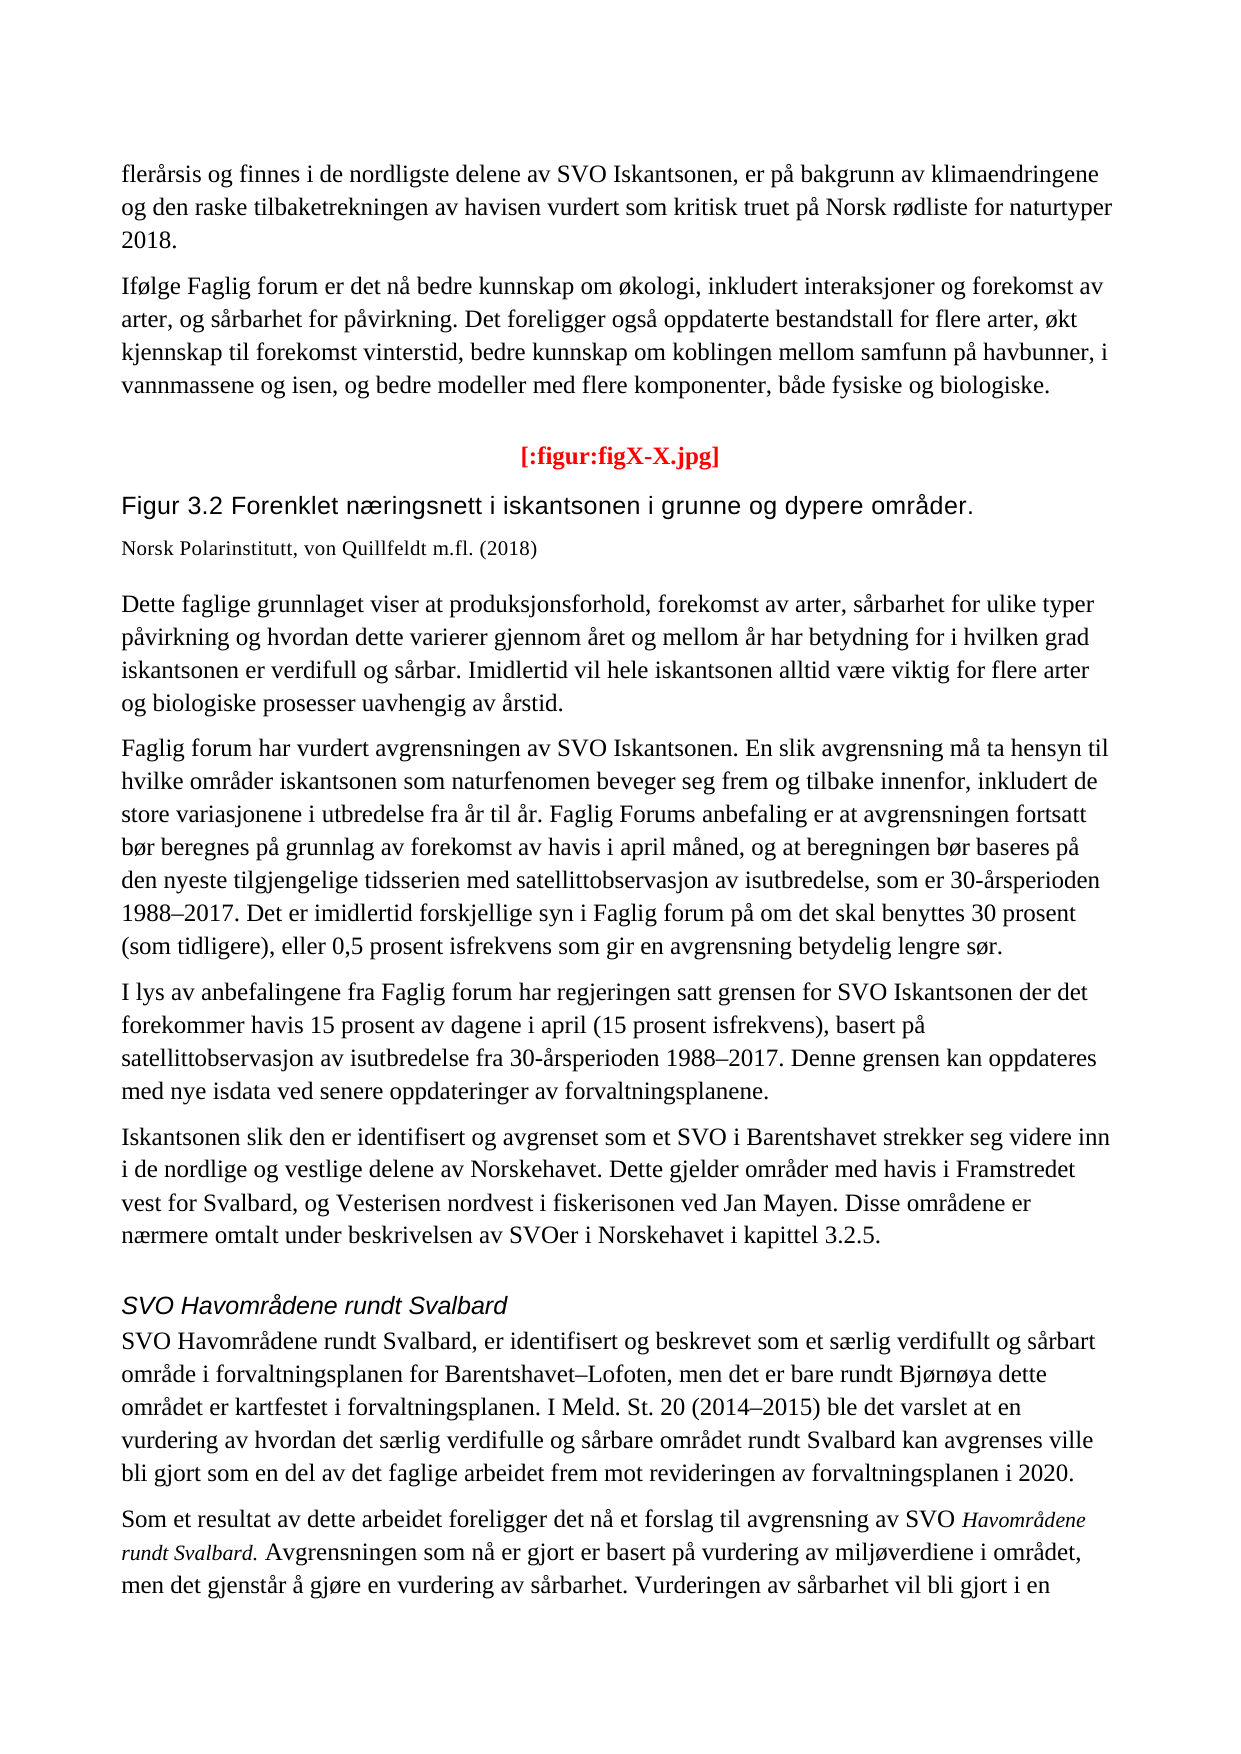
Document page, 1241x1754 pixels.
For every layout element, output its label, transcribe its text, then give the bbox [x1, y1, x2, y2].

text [121, 159, 1119, 254]
text Forenklet næringsnett i iskantsonen i grunne og dypere områder. [121, 491, 1119, 519]
text [:figur:figX-X.jpg] [121, 445, 1119, 470]
text I lys av anbefalingene fra Faglig forum har regjeringen satt grensen for SVO Iskantsonen der det forekommer havis 15 prosent av dagene i april (15 prosent isfrekvens), basert på satellittobservasjon av isutbredelse fra 30-årsperioden 1988–2017. Denne grensen kan oppdateres med nye isdata ved senere oppdateringer av forvaltningsplanene. [121, 977, 1119, 1105]
text Norsk Polarinstitutt, von Quillfeldt m.fl. (2018) [121, 536, 1119, 560]
text SVO Havområdene rundt Svalbard, er identifisert og beskrevet som et særlig verdifullt og sårbart område i forvaltningsplanen for Barentshavet–Lofoten, men det er bare rundt Bjørnøya dette området er kartfestet i forvaltningsplanen. I Meld. St. 20 (2014–2015) ble det varslet at en vurdering av hvordan det særlig verdifulle og sårbare området rundt Svalbard kan avgrenses ville bli gjort som en del av det faglige arbeidet frem mot revideringen av forvaltningsplanen i 2020. [121, 1326, 1119, 1487]
text Iskantsonen slik den er identifisert og avgrenset som et SVO i Barentshavet strekker seg videre inn i de nordlige og vestlige delene av Norskehavet. Dette gjelder områder med havis i Framstredet vest for Svalbard, og Vesterisen nordvest i fiskerisonen ved Jan Mayen. Disse områdene er nærmere omtalt under beskrivelsen av SVOer i Norskehavet i kapittel 3.2.5. [121, 1122, 1119, 1249]
text SVO Havområdene rundt Svalbard [121, 1291, 1119, 1320]
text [121, 1504, 1119, 1598]
text Ifølge Faglig forum er det nå bedre kunnskap om økologi, inkludert interaksjoner og forekomst av arter, og sårbarhet for påvirkning. Det foreligger også oppdaterte bestandstall for flere arter, økt kjennskap til forekomst vinterstid, bedre kunnskap om koblingen mellom samfunn på havbunner, i vannmassene og isen, og bedre modeller med flere komponenter, både fysiske og biologiske. [121, 271, 1119, 399]
text Dette faglige grunnlaget viser at produksjonsforhold, forekomst av arter, sårbarhet for ulike typer påvirkning og hvordan dette varierer gjennom året og mellom år har betydning for i hvilken grad iskantsonen er verdifull og sårbar. Imidlertid vil hele iskantsonen alltid være viktig for flere arter og biologiske prosesser uavhengig av årstid. [121, 589, 1119, 717]
text Faglig forum har vurdert avgrensningen av SVO Iskantsonen. En slik avgrensning må ta hensyn til hvilke områder iskantsonen som naturfenomen beveger seg frem og tilbake innenfor, inkludert de store variasjonene i utbredelse fra år til år. Faglig Forums anbefaling er at avgrensningen fortsatt bør beregnes på grunnlag av forekomst av havis i april måned, og at beregningen bør baseres på den nyeste tilgjengelige tidsserien med satellittobservasjon av isutbredelse, som er 30-årsperioden 1988–2017. Det er imidlertid forskjellige syn i Faglig forum på om det skal benyttes 30 prosent (som tidligere), eller 0,5 prosent isfrekvens som gir en avgrensning betydelig lengre sør. [121, 733, 1119, 960]
